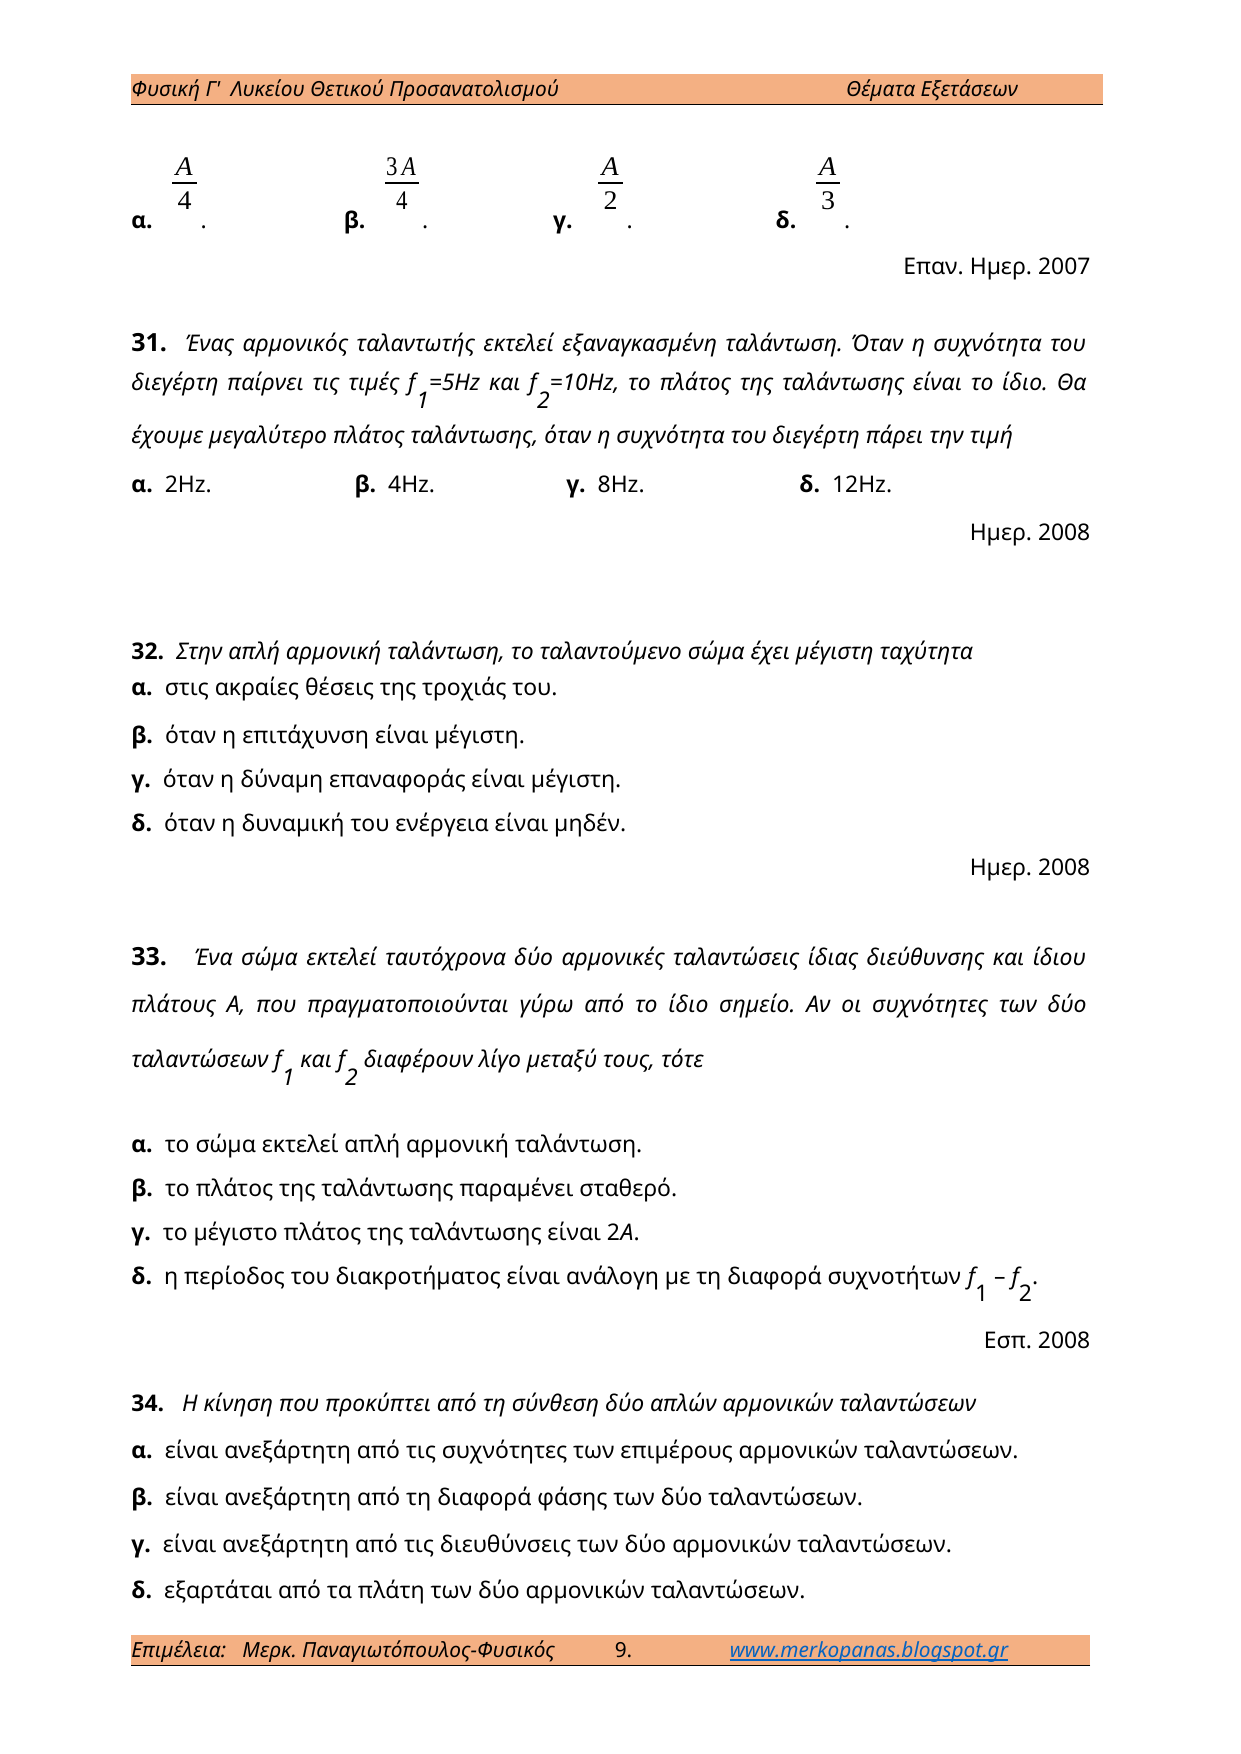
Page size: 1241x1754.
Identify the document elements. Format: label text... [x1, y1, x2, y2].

text γ. όταν η δύναμη επαναφοράς είναι μέγιστη. [131, 763, 1090, 794]
text α. είναι ανεξάρτητη από τις συχνότητες των επιμέρους αρμονικών ταλαντώσεων. [131, 1434, 1090, 1465]
text Επαν. Ημερ. 2007 [131, 250, 1090, 281]
text 33. Ένα σώμα εκτελεί ταυτόχρονα δύο αρμονικές ταλαντώσεις ίδιας διεύθυνσης και ίδιου πλάτους Α, που πραγματοποιούνται γύρω από το ίδιο σημείο. Αν οι συχνότητες των δύο ταλαντώσεων f1 και f2 διαφέρουν λίγο μεταξύ τους, τότε [131, 938, 1090, 1092]
text β. το πλάτος της ταλάντωσης παραμένει σταθερό. [131, 1172, 1090, 1203]
text Ημερ. 2008 [131, 516, 1090, 548]
text α. 2Hz. β. 4Hz. γ. 8Hz. δ. 12Hz. [131, 468, 1090, 499]
text α. . β. . γ. . δ. . [131, 152, 1090, 235]
text 32. Στην απλή αρμονική ταλάντωση, το ταλαντούμενο σώμα έχει μέγιστη ταχύτητα [131, 635, 1090, 666]
text 34. Η κίνηση που προκύπτει από τη σύνθεση δύο απλών αρμονικών ταλαντώσεων [131, 1387, 1090, 1418]
text 31. Ένας αρμονικός ταλαντωτής εκτελεί εξαναγκασμένη ταλάντωση. Όταν η συχνότητα του διεγέρτη παίρνει τις τιμές f1=5Hz και f2=10Hz, το πλάτος της ταλάντωσης είναι το ίδιο. Θα έχουμε μεγαλύτερο πλάτος ταλάντωσης, όταν η συχνότητα του διεγέρτη πάρει την τιμή [131, 325, 1090, 451]
text β. όταν η επιτάχυνση είναι μέγιστη. [131, 719, 1090, 751]
text δ. όταν η δυναμική του ενέργεια είναι μηδέν. [131, 807, 1090, 838]
text Ημερ. 2008 [131, 851, 1090, 882]
text β. είναι ανεξάρτητη από τη διαφορά φάσης των δύο ταλαντώσεων. [131, 1481, 1090, 1512]
text Εσπ. 2008 [131, 1324, 1090, 1356]
text α. το σώμα εκτελεί απλή αρμονική ταλάντωση. [131, 1128, 1090, 1160]
text δ. η περίοδος του διακροτήματος είναι ανάλογη με τη διαφορά συχνοτήτων f1 – f2. [131, 1260, 1090, 1308]
text α. στις ακραίες θέσεις της τροχιάς του. [131, 671, 1090, 702]
text γ. είναι ανεξάρτητη από τις διευθύνσεις των δύο αρμονικών ταλαντώσεων. [131, 1528, 1053, 1559]
text γ. το μέγιστο πλάτος της ταλάντωσης είναι 2Α. [131, 1216, 1090, 1247]
text δ. εξαρτάται από τα πλάτη των δύο αρμονικών ταλαντώσεων. [131, 1574, 1053, 1606]
